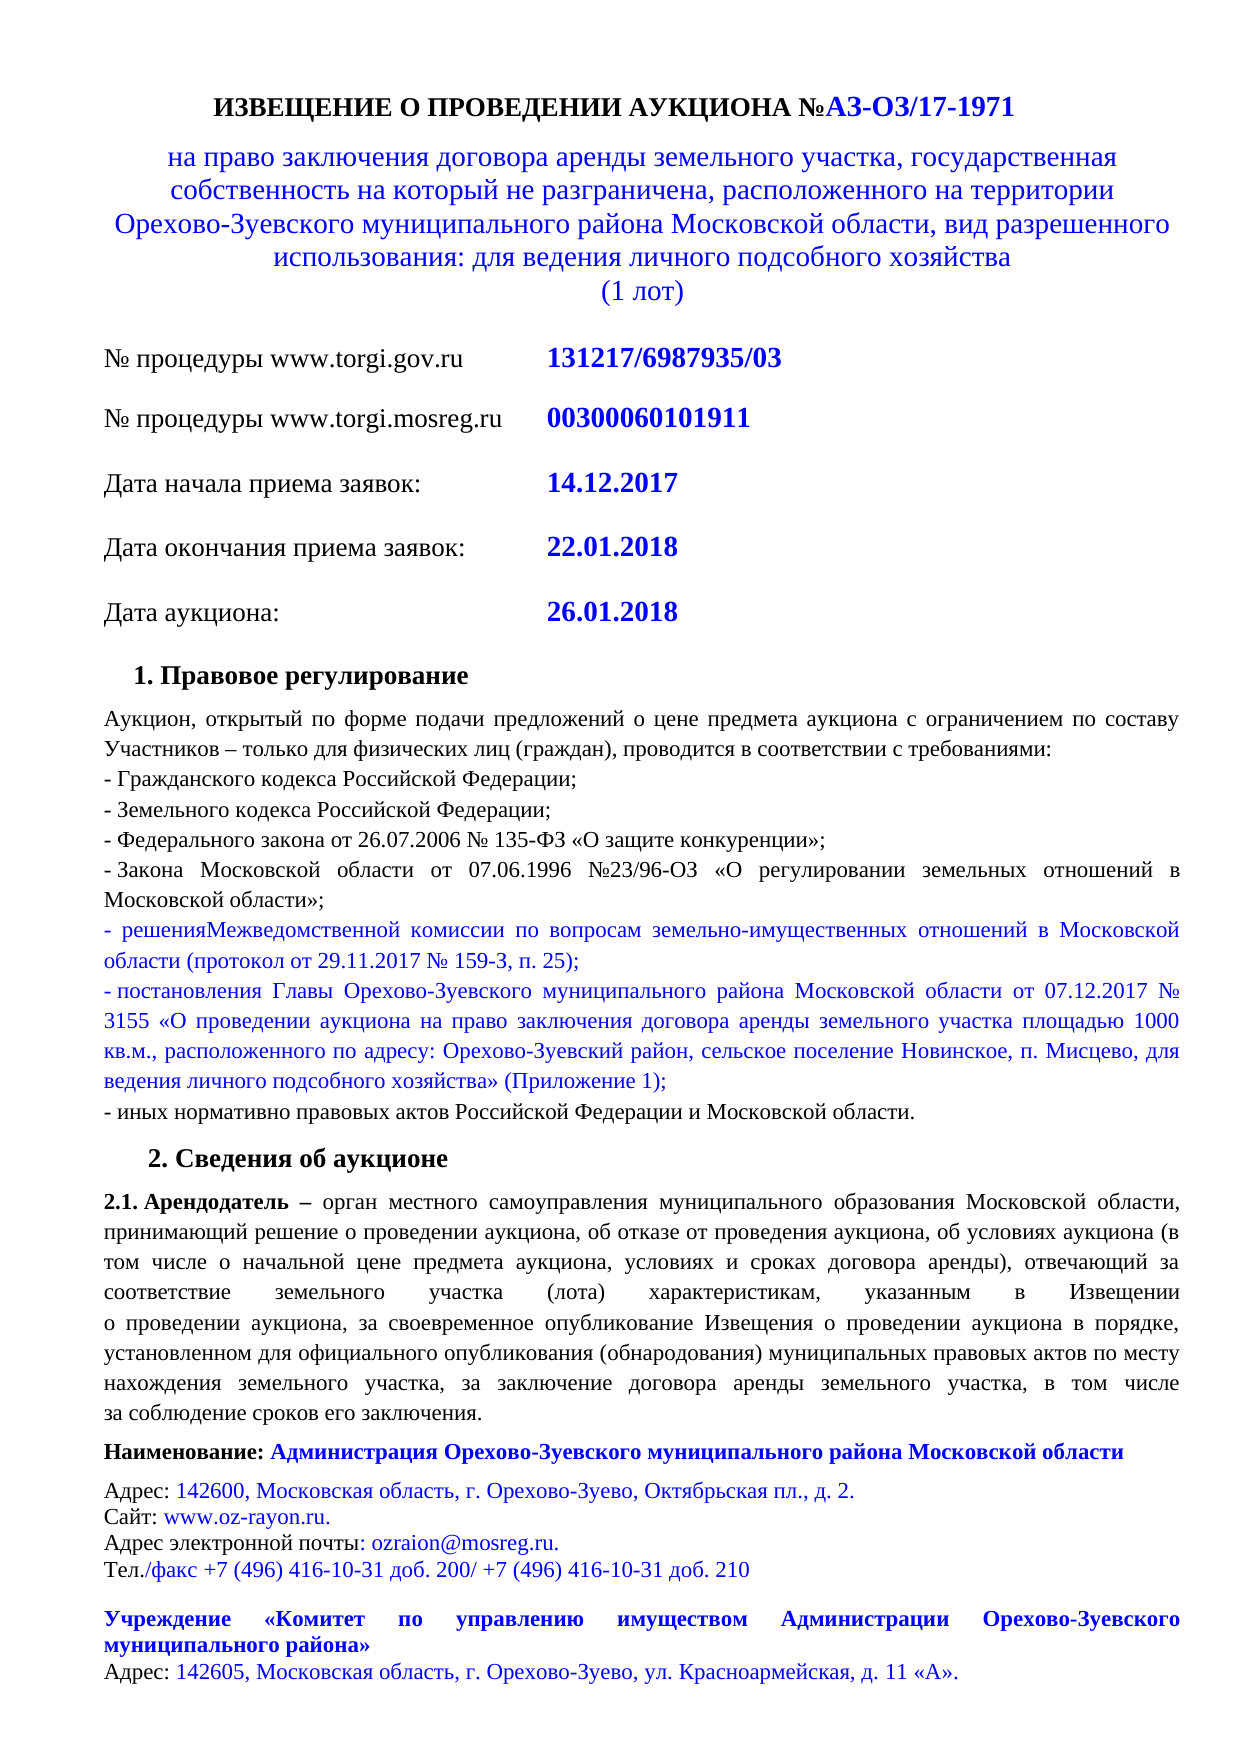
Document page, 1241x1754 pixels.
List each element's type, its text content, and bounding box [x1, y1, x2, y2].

subtitle 1. Правовое регулирование [133, 659, 1181, 690]
text - Закона Московской области от 07.06.1996 №23/96-ОЗ «О регулировании земельных отношений в Московской области»; [103, 856, 1181, 913]
text Адрес электронной почты: ozraion@mosreg.ru. [103, 1529, 1181, 1556]
text - постановления Главы Орехово-Зуевского муниципального района Московской области от 07.12.2017 № 3155 «О проведении аукциона на право заключения договора аренды земельного участка площадью 1000 кв.м., расположенного по адресу: Орехово-Зуевский район, сельское поселение Новинское, п. Мисцево, для ведения личного подсобного хозяйства» (Приложение 1); [103, 977, 1181, 1094]
subtitle 2. Сведения об аукционе [148, 1142, 1181, 1173]
text Дата аукциона: 26.01.2018 [103, 594, 1181, 628]
text Тел./факс +7 (496) 416-10-31 доб. 200/ +7 (496) 416-10-31 доб. 210 [203, 1556, 1181, 1582]
text Дата начала приема заявок: 14.12.2017 [103, 465, 1181, 498]
text № процедуры www.torgi.gov.ru 131217/6987935/03 [103, 340, 1181, 374]
text (1 лот) [103, 273, 1181, 307]
text - иных нормативно правовых актов Российской Федерации и Московской области. [103, 1098, 1181, 1124]
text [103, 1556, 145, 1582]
text Сайт: www.oz-rayon.ru. [103, 1503, 1181, 1529]
text Дата окончания приема заявок: 22.01.2018 [103, 529, 1181, 563]
text Учреждение «Комитет по управлению имуществом Администрации Орехово-Зуевского муниципального района» [103, 1605, 1181, 1658]
text 2.1. Арендодатель – орган местного самоуправления муниципального образования Московской области, принимающий решение о проведении аукциона, об отказе от проведения аукциона, об условиях аукциона (в том числе о начальной цене предмета аукциона, условиях и сроках договора аренды), отвечающий за соответствие земельного участка (лота) характеристикам, указанным в Извещении о проведении аукциона, за своевременное опубликование Извещения о проведении аукциона в порядке, установленном для официального опубликования (обнародования) муниципальных правовых актов по месту нахождения земельного участка, за заключение договора аренды земельного участка, в том числе за соблюдение сроков его заключения. [103, 1188, 1181, 1426]
text № процедуры www.torgi.mosreg.ru 00300060101911 [103, 400, 1181, 434]
text на право заключения договора аренды земельного участка, государственная собственность на который не разграничена, расположенного на территории Орехово-Зуевского муниципального района Московской области, вид разрешенного использования: для ведения личного подсобного хозяйства [103, 139, 1181, 273]
text Адрес: 142600, Московская область, г. Орехово-Зуево, Октябрьская пл., д. 2. [103, 1477, 1181, 1503]
text - решенияМежведомственной комиссии по вопросам земельно-имущественных отношений в Московской области (протокол от 29.11.2017 № 159-З, п. 25); [103, 916, 1181, 973]
text Адрес: 142605, Московская область, г. Орехово-Зуево, ул. Красноармейская, д. 11 «А». [103, 1658, 1181, 1684]
text - Гражданского кодекса Российской Федерации; [103, 765, 1181, 792]
text ИЗВЕЩЕНИЕ О ПРОВЕДЕНИИ АУКЦИОНА №АЗ-ОЗ/17-1971 [59, 89, 1169, 122]
text - Федерального закона от 26.07.2006 № 135-ФЗ «О защите конкуренции»; [103, 826, 1181, 852]
text Аукцион, открытый по форме подачи предложений о цене предмета аукциона с ограничением по составу Участников – только для физических лиц (граждан), проводится в соответствии с требованиями: [103, 705, 1181, 762]
text - Земельного кодекса Российской Федерации; [103, 796, 1181, 822]
text Наименование: Администрация Орехово-Зуевского муниципального района Московской области [103, 1438, 1181, 1464]
